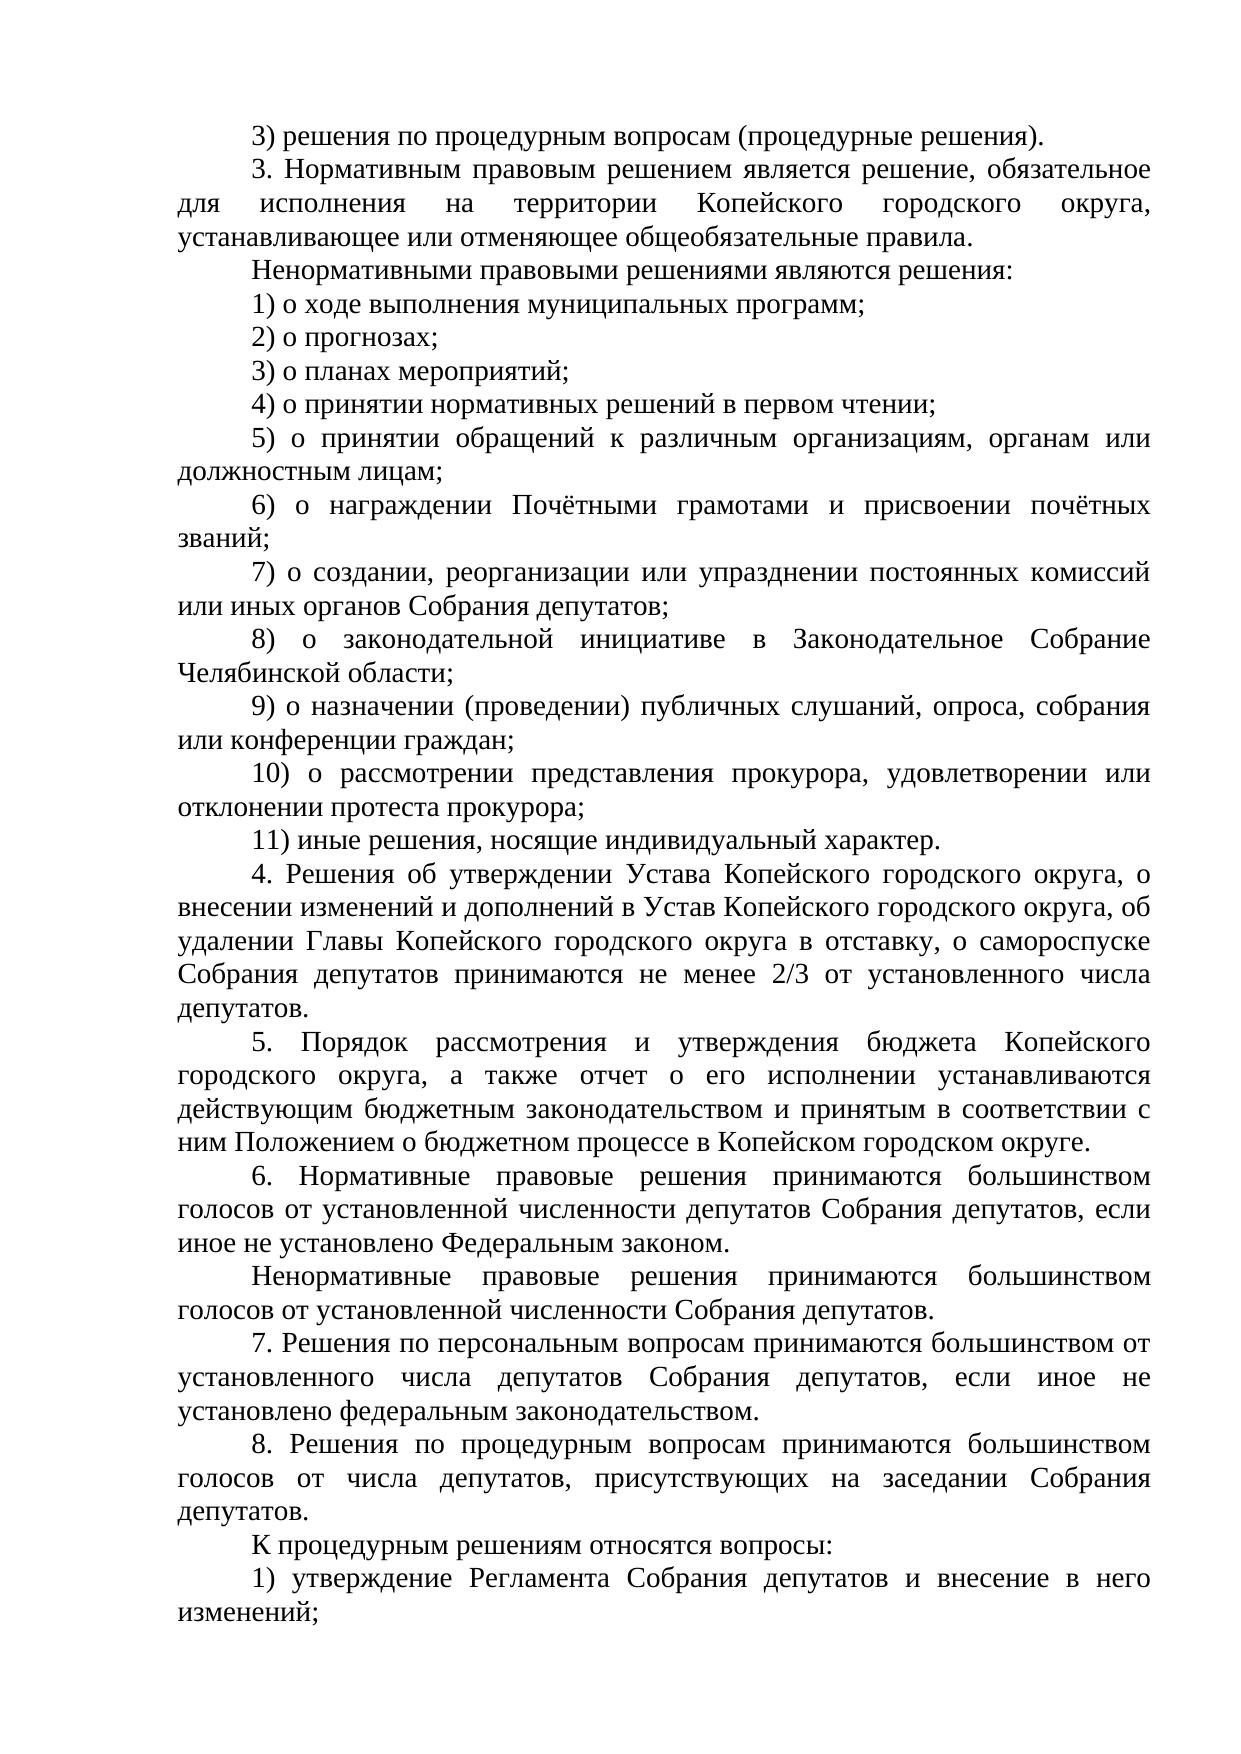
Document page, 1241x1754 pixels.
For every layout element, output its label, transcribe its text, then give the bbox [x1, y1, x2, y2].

text 3. Нормативным правовым решением является решение, обязательное для исполнения на территории Копейского городского округа, устанавливающее или отменяющее общеобязательные правила. [177, 152, 1152, 252]
text 8. Решения по процедурным вопросам принимаются большинством голосов от числа депутатов, присутствующих на заседании Собрания депутатов. [177, 1426, 1152, 1527]
text 8) о законодательной инициативе в Законодательное Собрание Челябинской области; [177, 621, 1152, 688]
text 1) утверждение Регламента Собрания депутатов и внесение в него изменений; [177, 1560, 1152, 1627]
text Ненормативные правовые решения принимаются большинством голосов от установленной численности Собрания депутатов. [177, 1258, 1152, 1326]
text 2) о прогнозах; [177, 319, 1152, 353]
text 11) иные решения, носящие индивидуальный характер. [177, 822, 1152, 856]
text 5. Порядок рассмотрения и утверждения бюджета Копейского городского округа, а также отчет о его исполнении устанавливаются действующим бюджетным законодательством и принятым в соответствии с ним Положением о бюджетном процессе в Копейском городском округе. [177, 1024, 1152, 1158]
text 4) о принятии нормативных решений в первом чтении; [177, 386, 1152, 420]
text 6) о награждении Почётными грамотами и присвоении почётных званий; [177, 487, 1152, 554]
text 7) о создании, реорганизации или упразднении постоянных комиссий или иных органов Собрания депутатов; [177, 554, 1152, 621]
text 1) о ходе выполнения муниципальных программ; [177, 286, 1152, 319]
text 6. Нормативные правовые решения принимаются большинством голосов от установленной численности депутатов Собрания депутатов, если иное не установлено Федеральным законом. [177, 1158, 1152, 1258]
text 7. Решения по персональным вопросам принимаются большинством от установленного числа депутатов Собрания депутатов, если иное не установлено федеральным законодательством. [177, 1326, 1152, 1426]
text 9) о назначении (проведении) публичных слушаний, опроса, собрания или конференции граждан; [177, 688, 1152, 755]
text 5) о принятии обращений к различным организациям, органам или должностным лицам; [177, 420, 1152, 487]
text 4. Решения об утверждении Устава Копейского городского округа, о внесении изменений и дополнений в Устав Копейского городского округа, об удалении Главы Копейского городского округа в отставку, о самороспуске Собрания депутатов принимаются не менее 2/3 от установленного числа депутатов. [177, 856, 1152, 1024]
text 10) о рассмотрении представления прокурора, удовлетворении или отклонении протеста прокурора; [177, 755, 1152, 822]
text 3) о планах мероприятий; [177, 353, 1152, 386]
text Ненормативными правовыми решениями являются решения: [177, 252, 1152, 286]
text 3) решения по процедурным вопросам (процедурные решения). [177, 118, 1152, 152]
text К процедурным решениям относятся вопросы: [177, 1527, 1152, 1560]
